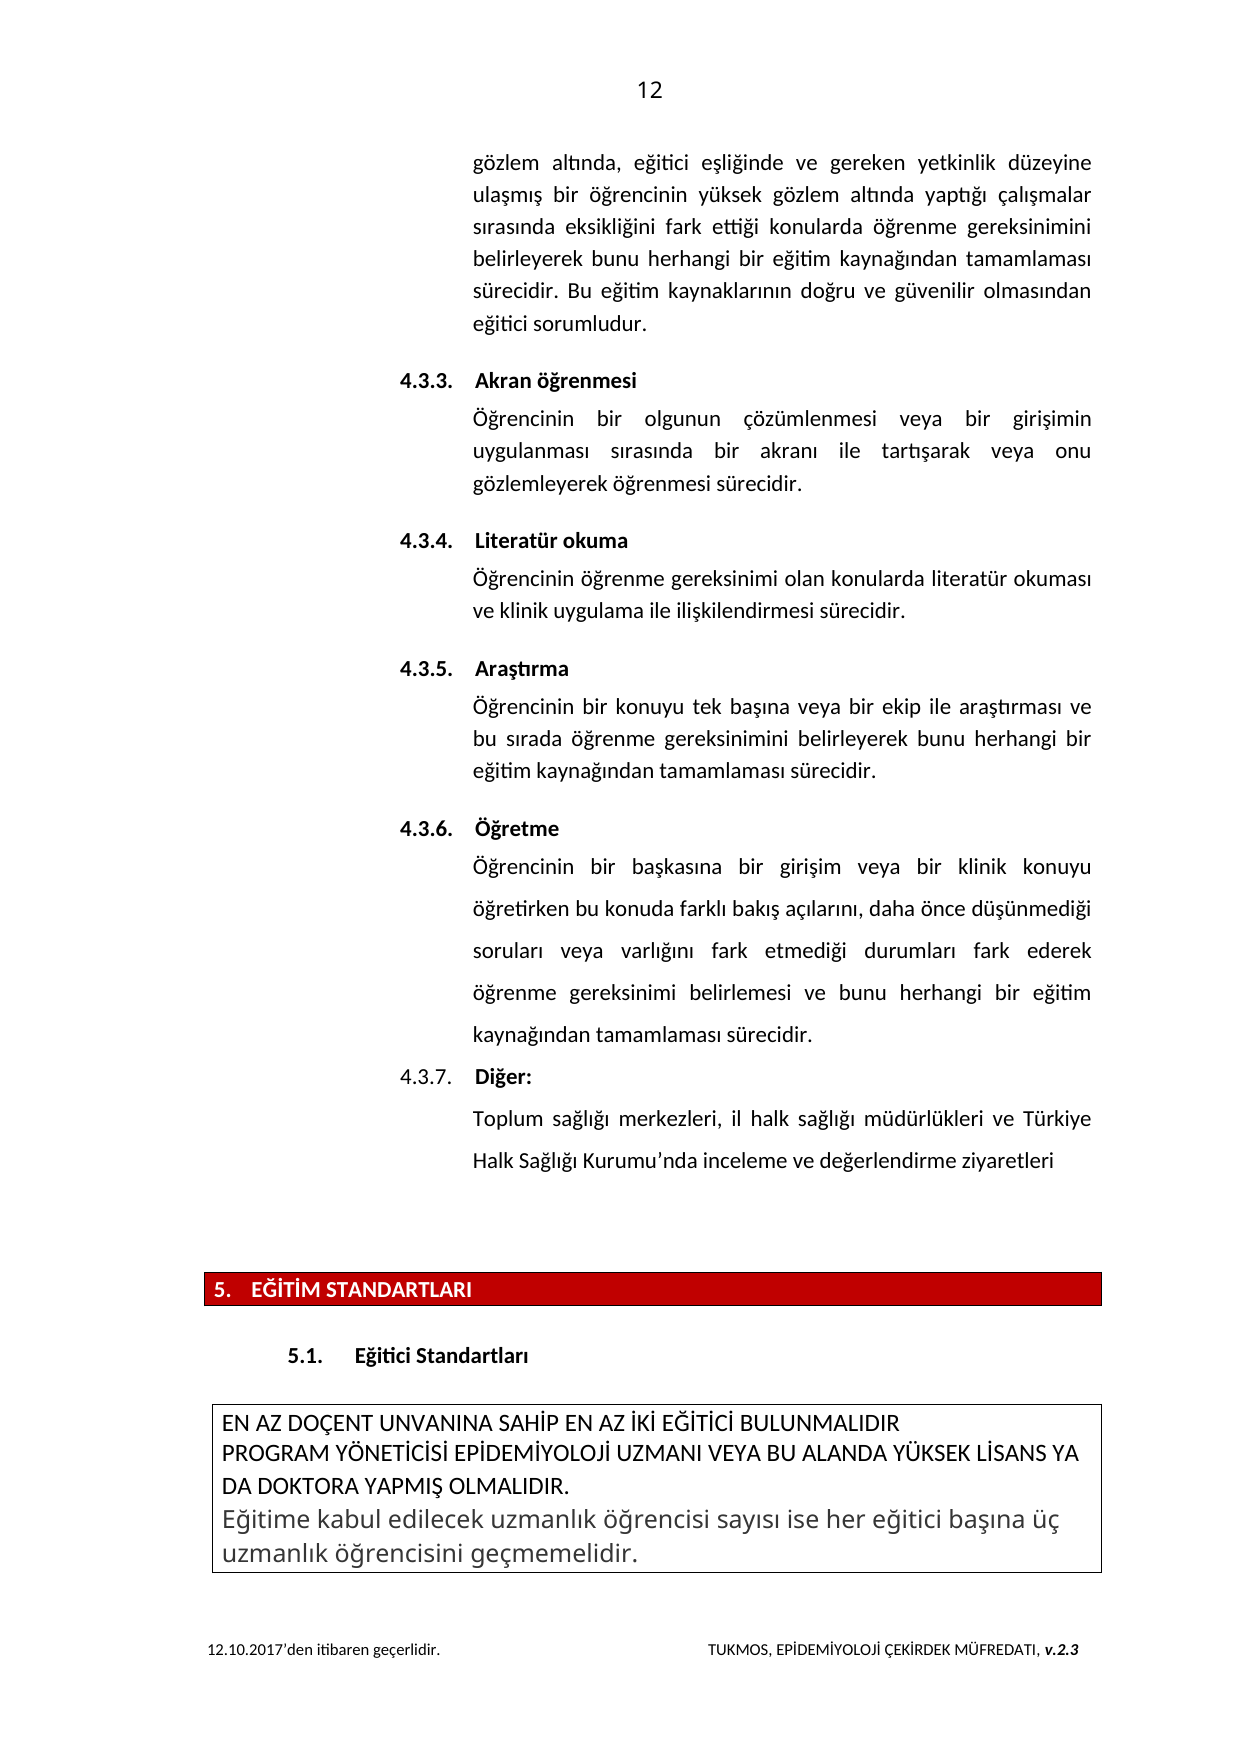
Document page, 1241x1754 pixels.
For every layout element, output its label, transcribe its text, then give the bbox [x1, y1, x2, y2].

subtitle Araştırma [400, 654, 1092, 682]
text Eğitime kabul edilecek uzmanlık öğrencisi sayısı ise her eğitici başına üç uzmanlık öğrencisini geçmemelidir. [213, 1499, 1101, 1572]
list EĞİTİM STANDARTLARI [205, 1273, 1101, 1305]
text EN AZ DOÇENT UNVANINA SAHİP EN AZ İKİ EĞİTİCİ BULUNMALIDIR PROGRAM YÖNETİCİSİ EPİDEMİYOLOJİ UZMANI VEYA BU ALANDA YÜKSEK LİSANS YA DA DOKTORA YAPMIŞ OLMALIDIR. [213, 1405, 1101, 1499]
subtitle Akran öğrenmesi [400, 366, 1092, 394]
text Öğrencinin bir başkasına bir girişim veya bir klinik konuyu öğretirken bu konuda farklı bakış açılarını, daha önce düşünmediği soruları veya varlığını fark etmediği durumları fark ederek öğrenme gereksinimi belirlemesi ve bunu herhangi bir eğitim kaynağından tamamlaması sürecidir. [473, 852, 1092, 1048]
subtitle Öğretme [400, 814, 1092, 842]
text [473, 148, 1092, 337]
text Öğrencinin bir konuyu tek başına veya bir ekip ile araştırması ve bu sırada öğrenme gereksinimini belirleyerek bunu herhangi bir eğitim kaynağından tamamlaması sürecidir. [473, 692, 1092, 784]
text Öğrencinin bir olgunun çözümlenmesi veya bir girişimin uygulanması sırasında bir akranı ile tartışarak veya onu gözlemleyerek öğrenmesi sürecidir. [473, 404, 1092, 497]
text Öğrencinin öğrenme gereksinimi olan konularda literatür okuması ve klinik uygulama ile ilişkilendirmesi sürecidir. [473, 564, 1092, 624]
text Toplum sağlığı merkezleri, il halk sağlığı müdürlükleri ve Türkiye Halk Sağlığı Kurumu’nda inceleme ve değerlendirme ziyaretleri [473, 1104, 1092, 1174]
list Eğitici Standartları [287, 1341, 1092, 1369]
subtitle Literatür okuma [400, 526, 1092, 554]
subtitle Diğer: [400, 1062, 1092, 1090]
